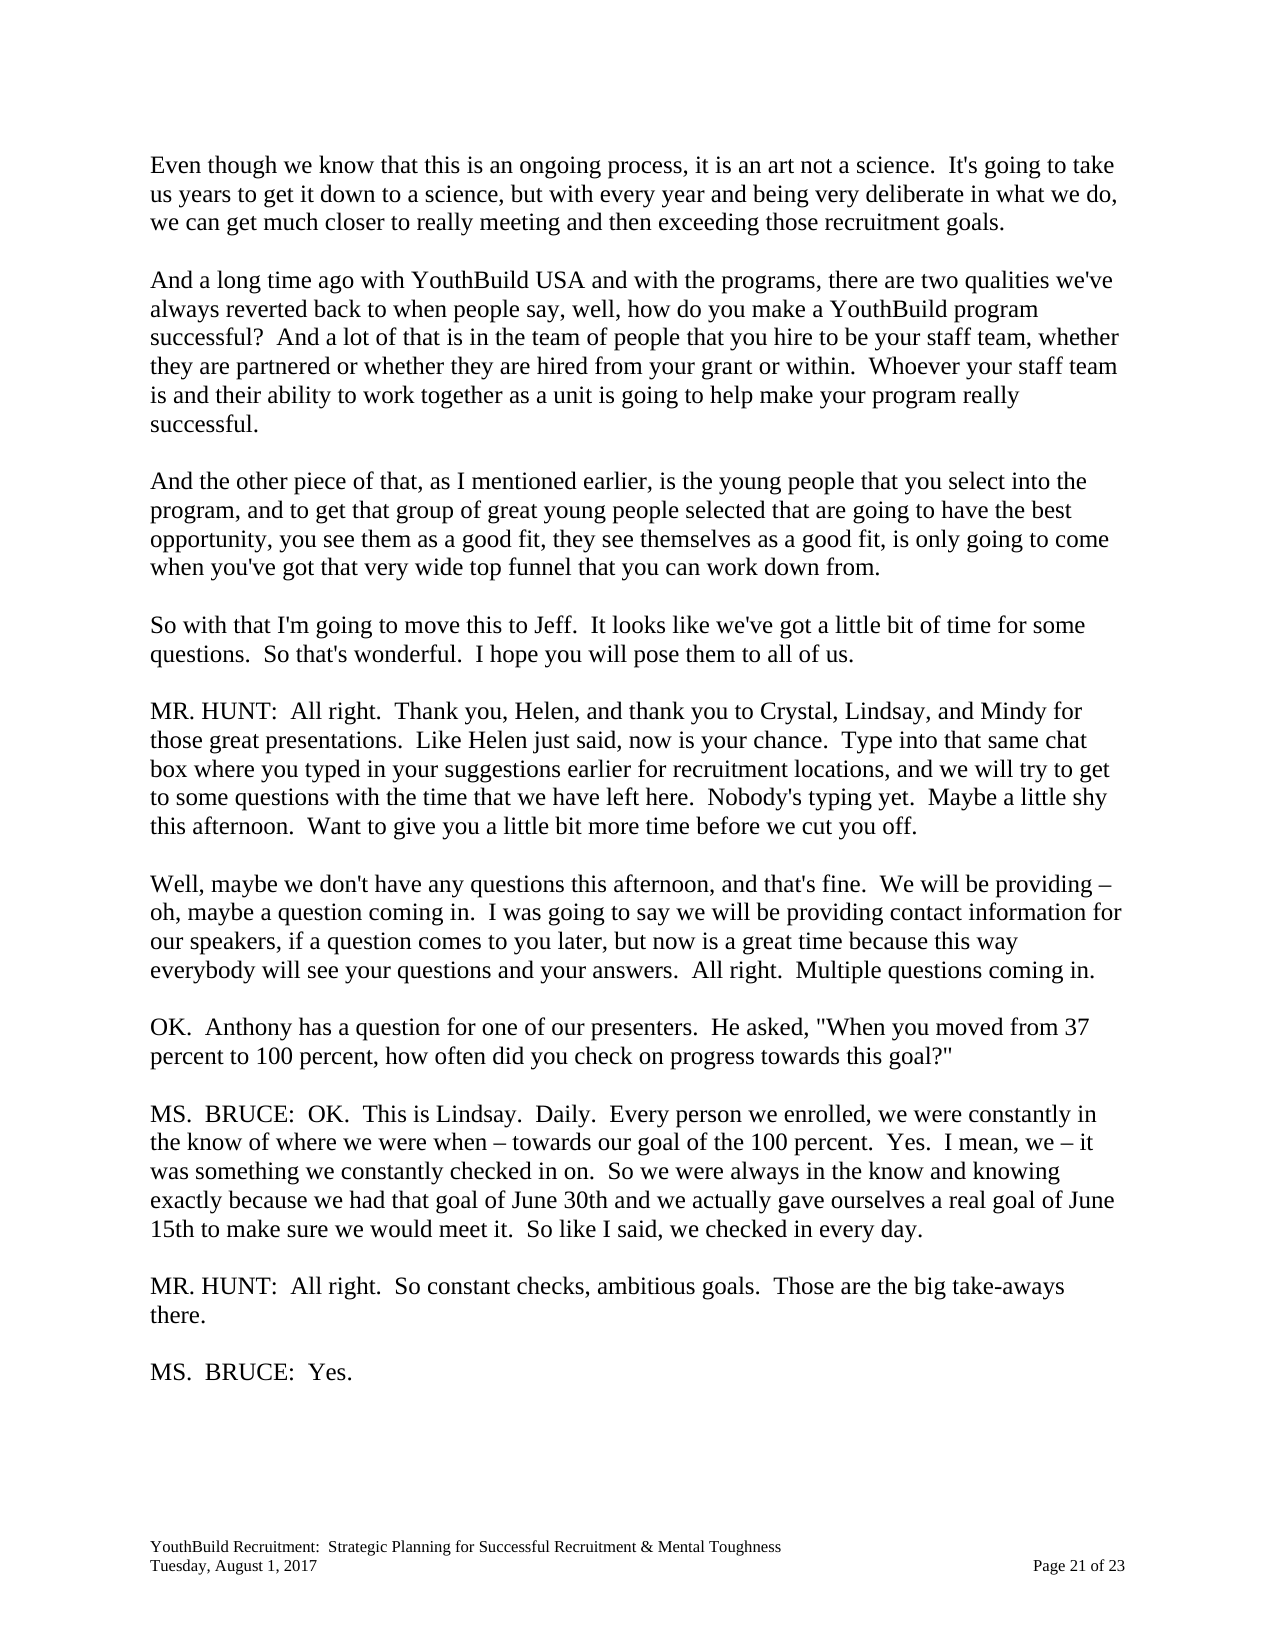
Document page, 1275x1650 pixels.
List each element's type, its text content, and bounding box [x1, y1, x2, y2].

text Even though we know that this is an ongoing process, it is an art not a science. It's going to take us years to get it down to a science, but with every year and being very deliberate in what we do, we can get much closer to really meeting and then exceeding those recruitment goals. [150, 150, 1125, 236]
text MS. BRUCE: OK. This is Lindsay. Daily. Every person we enrolled, we were constantly in the know of where we were when – towards our goal of the 100 percent. Yes. I mean, we – it was something we constantly checked in on. So we were always in the know and knowing exactly because we had that goal of June 30th and we actually gave ourselves a real goal of June 15th to make sure we would meet it. So like I said, we checked in every day. [150, 1099, 1125, 1242]
text MR. HUNT: All right. Thank you, Helen, and thank you to Crystal, Lindsay, and Mindy for those great presentations. Like Helen just said, now is your chance. Type into that same chat box where you typed in your suggestions earlier for recruitment locations, and we will try to get to some questions with the time that we have left here. Nobody's typing yet. Maybe a little shy this afternoon. Want to give you a little bit more time before we cut you off. [150, 696, 1125, 840]
text Well, maybe we don't have any questions this afternoon, and that's fine. We will be providing – oh, maybe a question coming in. I was going to say we will be providing contact information for our speakers, if a question comes to you later, but now is a great time because this way everybody will see your questions and your answers. All right. Multiple questions coming in. [150, 869, 1125, 984]
text So with that I'm going to move this to Jeff. It looks like we've got a little bit of time for some questions. So that's wonderful. I hope you will pose them to all of us. [150, 610, 1125, 667]
text MS. BRUCE: Yes. [150, 1357, 1125, 1386]
text OK. Anthony has a question for one of our presenters. He asked, "When you moved from 37 percent to 100 percent, how often did you check on progress towards this goal?" [150, 1012, 1125, 1070]
text And the other piece of that, as I mentioned earlier, is the young people that you select into the program, and to get that group of great young people selected that are going to have the best opportunity, you see them as a good fit, they see themselves as a good fit, is only going to come when you've got that very wide top funnel that you can work down from. [150, 466, 1125, 581]
text And a long time ago with YouthBuild USA and with the programs, there are two qualities we've always reverted back to when people say, well, how do you make a YouthBuild program successful? And a lot of that is in the team of people that you hire to be your staff team, whether they are partnered or whether they are hired from your grant or within. Whoever your staff team is and their ability to work together as a unit is going to help make your program really successful. [150, 265, 1125, 437]
text MR. HUNT: All right. So constant checks, ambitious goals. Those are the big take-aways there. [150, 1271, 1125, 1329]
